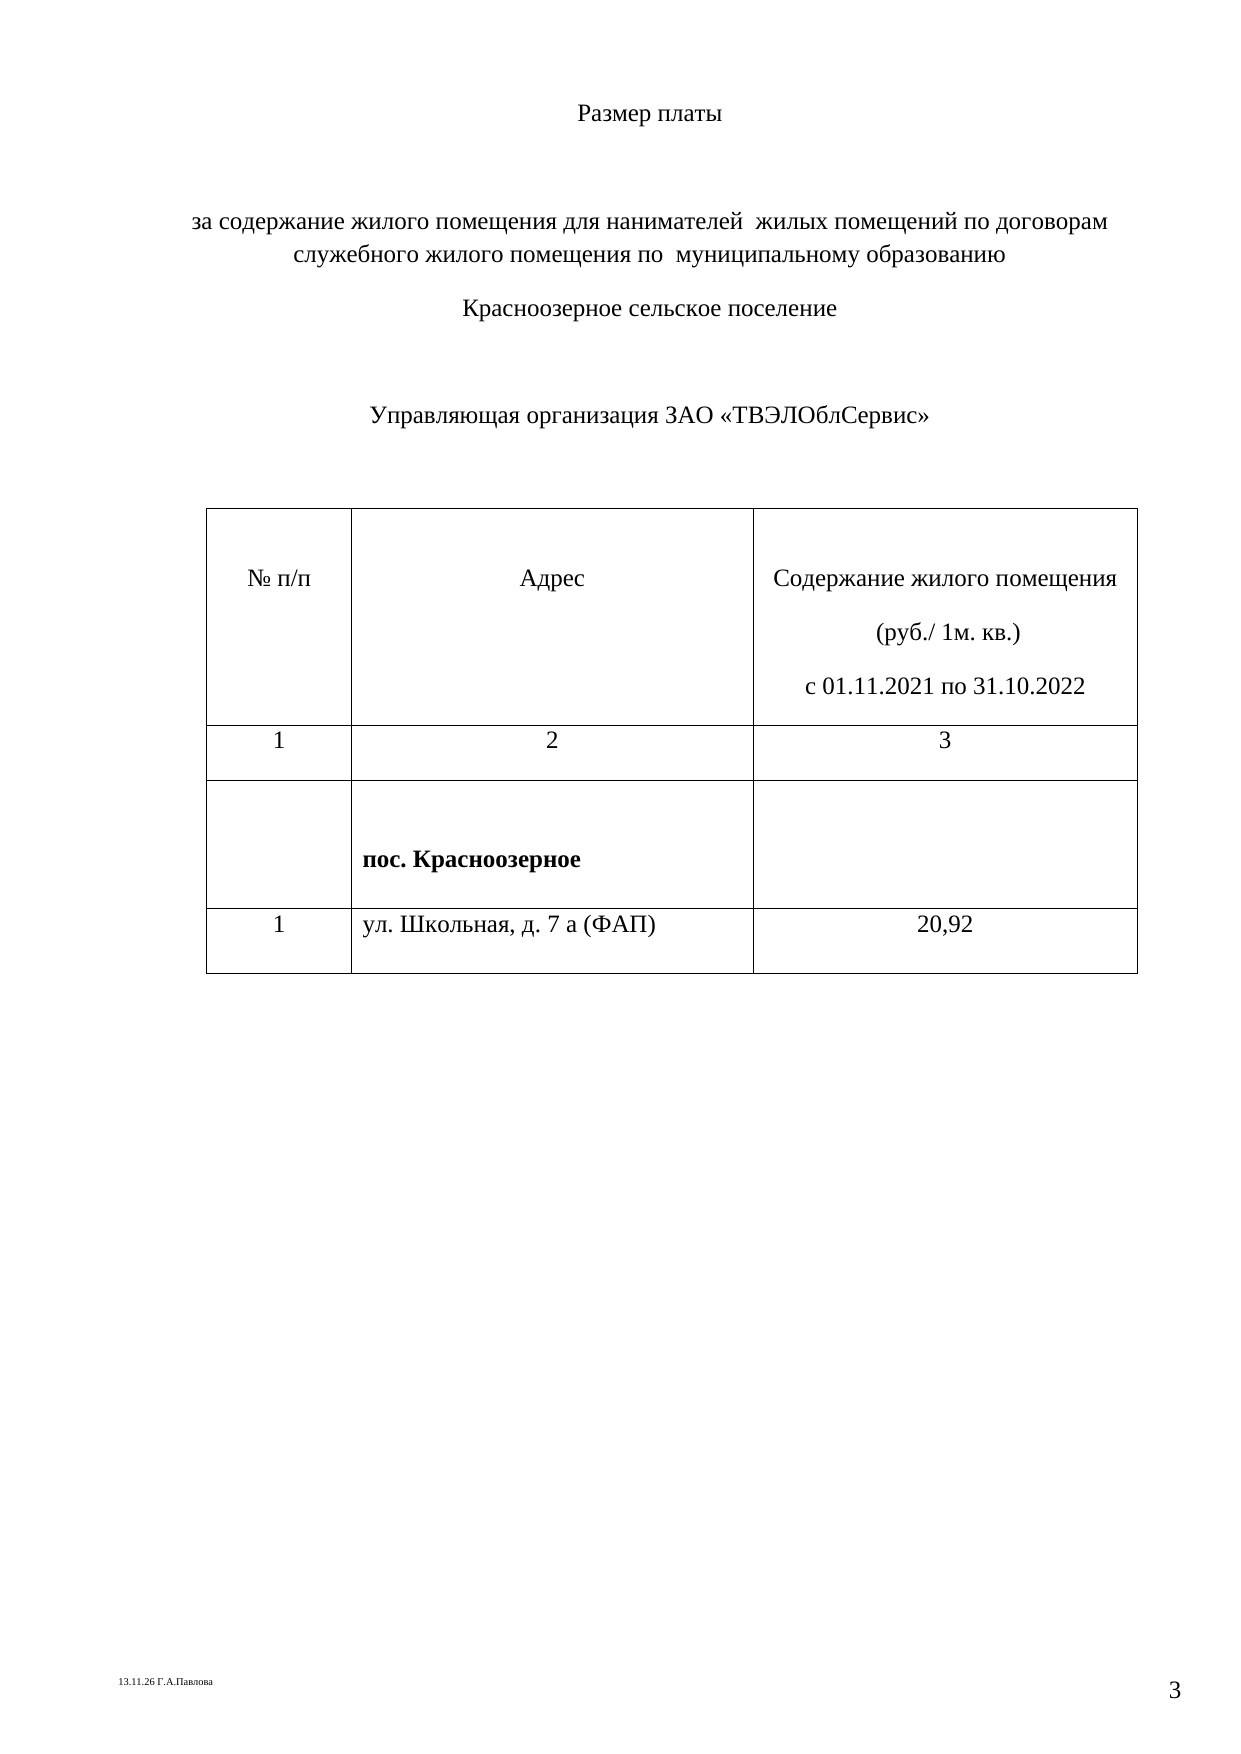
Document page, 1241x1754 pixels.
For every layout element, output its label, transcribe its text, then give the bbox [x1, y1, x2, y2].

table_cell 1 [207, 726, 351, 779]
table_cell 2 [352, 726, 753, 779]
table_cell [754, 781, 1137, 908]
text Красноозерное сельское поселение [177, 293, 1122, 321]
text Управляющая организация ЗАО «ТВЭЛОблСервис» [177, 400, 1122, 429]
table_header Содержание жилого помещения (руб./ 1м. кв.) с 01.11.2021 по 31.10.2022 [754, 509, 1137, 724]
table_cell ул. Школьная, д. 7 а (ФАП) [352, 909, 753, 973]
text Размер платы [118, 98, 1181, 127]
table_header Адрес [352, 509, 753, 724]
table_cell 1 [207, 909, 351, 973]
table_header № п/п [207, 509, 351, 724]
table_cell пос. Красноозерное [352, 781, 753, 908]
table_cell 3 [754, 726, 1137, 779]
table_cell [207, 781, 351, 908]
text за содержание жилого помещения для нанимателей жилых помещений по договорам служебного жилого помещения по муниципальному образованию [177, 206, 1122, 268]
table_cell 20,92 [754, 909, 1137, 973]
